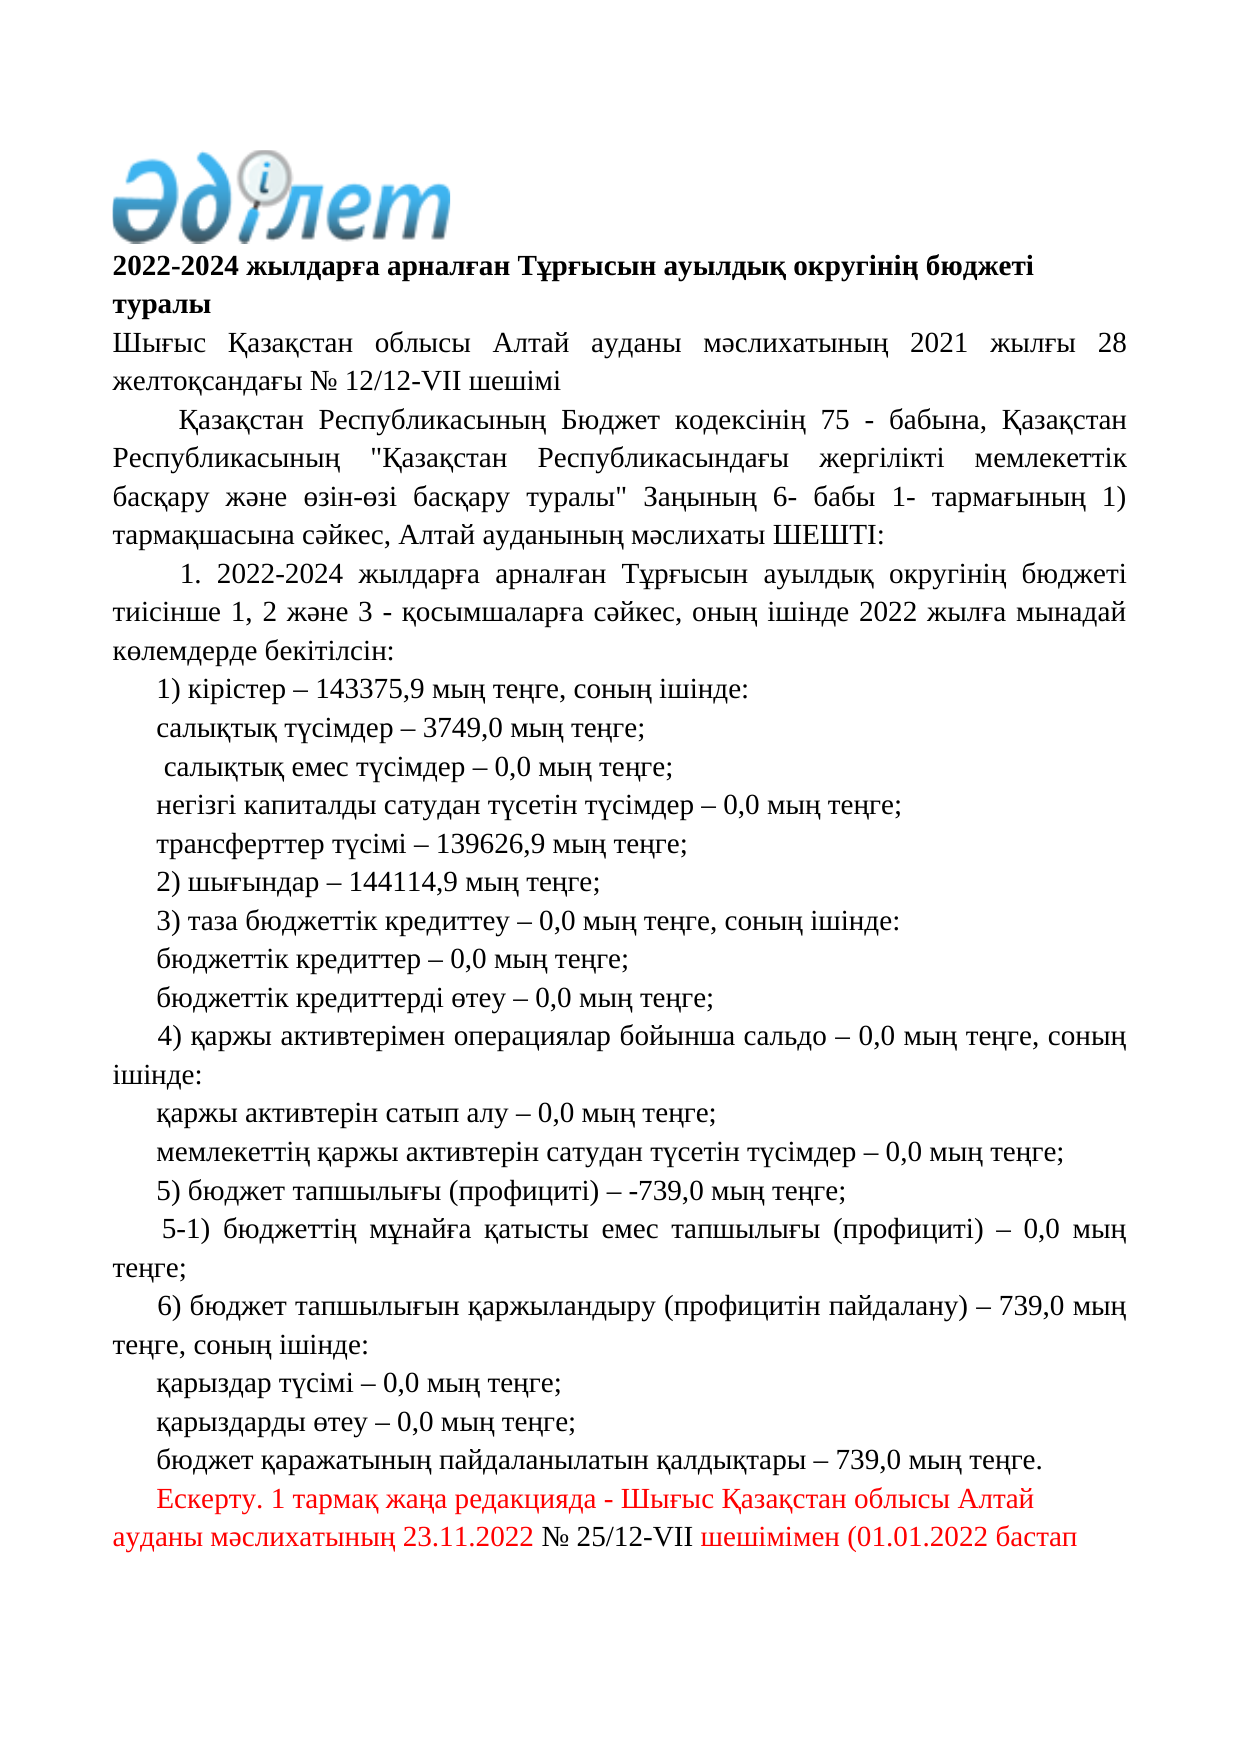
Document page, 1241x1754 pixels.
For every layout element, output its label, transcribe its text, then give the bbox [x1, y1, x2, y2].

text 2022-2024 жылдарға арналған Тұрғысын ауылдық округінің бюджеті туралы [112, 248, 1128, 320]
text трансферттер түсімі – 139626,9 мың теңге; [112, 826, 1128, 859]
text қаржы активтерін сатып алу – 0,0 мың теңге; [112, 1096, 1128, 1129]
text 6) бюджет тапшылығын қаржыландыру (профицитін пайдалану) – 739,0 мың теңге, соның ішінде: [112, 1288, 1128, 1360]
text қарыздар түсімі – 0,0 мың теңге; [112, 1365, 1128, 1399]
text 1) кірістер – 143375,9 мың теңге, соның ішінде: [112, 672, 1128, 705]
text 5-1) бюджеттің мұнайға қатысты емес тапшылығы (профициті) – 0,0 мың теңге; [112, 1211, 1128, 1283]
text 2) шығындар – 144114,9 мың теңге; [112, 864, 1128, 898]
text салықтық емес түсімдер – 0,0 мың теңге; [112, 749, 1128, 782]
text 3) таза бюджеттік кредиттеу – 0,0 мың теңге, соның ішінде: [112, 903, 1128, 936]
picture [112, 150, 451, 244]
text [112, 1481, 1128, 1553]
text бюджеттік кредиттерді өтеу – 0,0 мың теңге; [112, 980, 1128, 1013]
text негізгі капиталды сатудан түсетін түсімдер – 0,0 мың теңге; [112, 787, 1128, 821]
text Шығыс Қазақстан облысы Алтай ауданы мәслихатының 2021 жылғы 28 желтоқсандағы № 12/12-VII шешімі [112, 325, 1128, 397]
text бюджет қаражатының пайдаланылатын қалдықтары – 739,0 мың теңге. [112, 1442, 1128, 1476]
text салықтық түсімдер – 3749,0 мың теңге; [112, 710, 1128, 744]
text 4) қаржы активтерімен операциялар бойынша сальдо – 0,0 мың теңге, соның ішінде: [112, 1018, 1128, 1091]
text бюджеттік кредиттер – 0,0 мың теңге; [112, 941, 1128, 975]
text қарыздарды өтеу – 0,0 мың теңге; [112, 1404, 1128, 1437]
text мемлекеттің қаржы активтерін сатудан түсетін түсімдер – 0,0 мың теңге; [112, 1134, 1128, 1168]
text 1. 2022-2024 жылдарға арналған Тұрғысын ауылдық округінің бюджеті тиісінше 1, 2 және 3 - қосымшаларға сәйкес, оның ішінде 2022 жылға мынадай көлемдерде бекітілсін: [112, 556, 1128, 667]
text Қазақстан Республикасының Бюджет кодексінің 75 - бабына, Қазақстан Республикасының "Қазақстан Республикасындағы жергілікті мемлекеттік басқару және өзін-өзі басқару туралы" Заңының 6- бабы 1- тармағының 1) тармақшасына сәйкес, Алтай ауданының мәслихаты ШЕШТІ: [112, 402, 1128, 551]
text 5) бюджет тапшылығы (профициті) – -739,0 мың теңге; [112, 1173, 1128, 1206]
